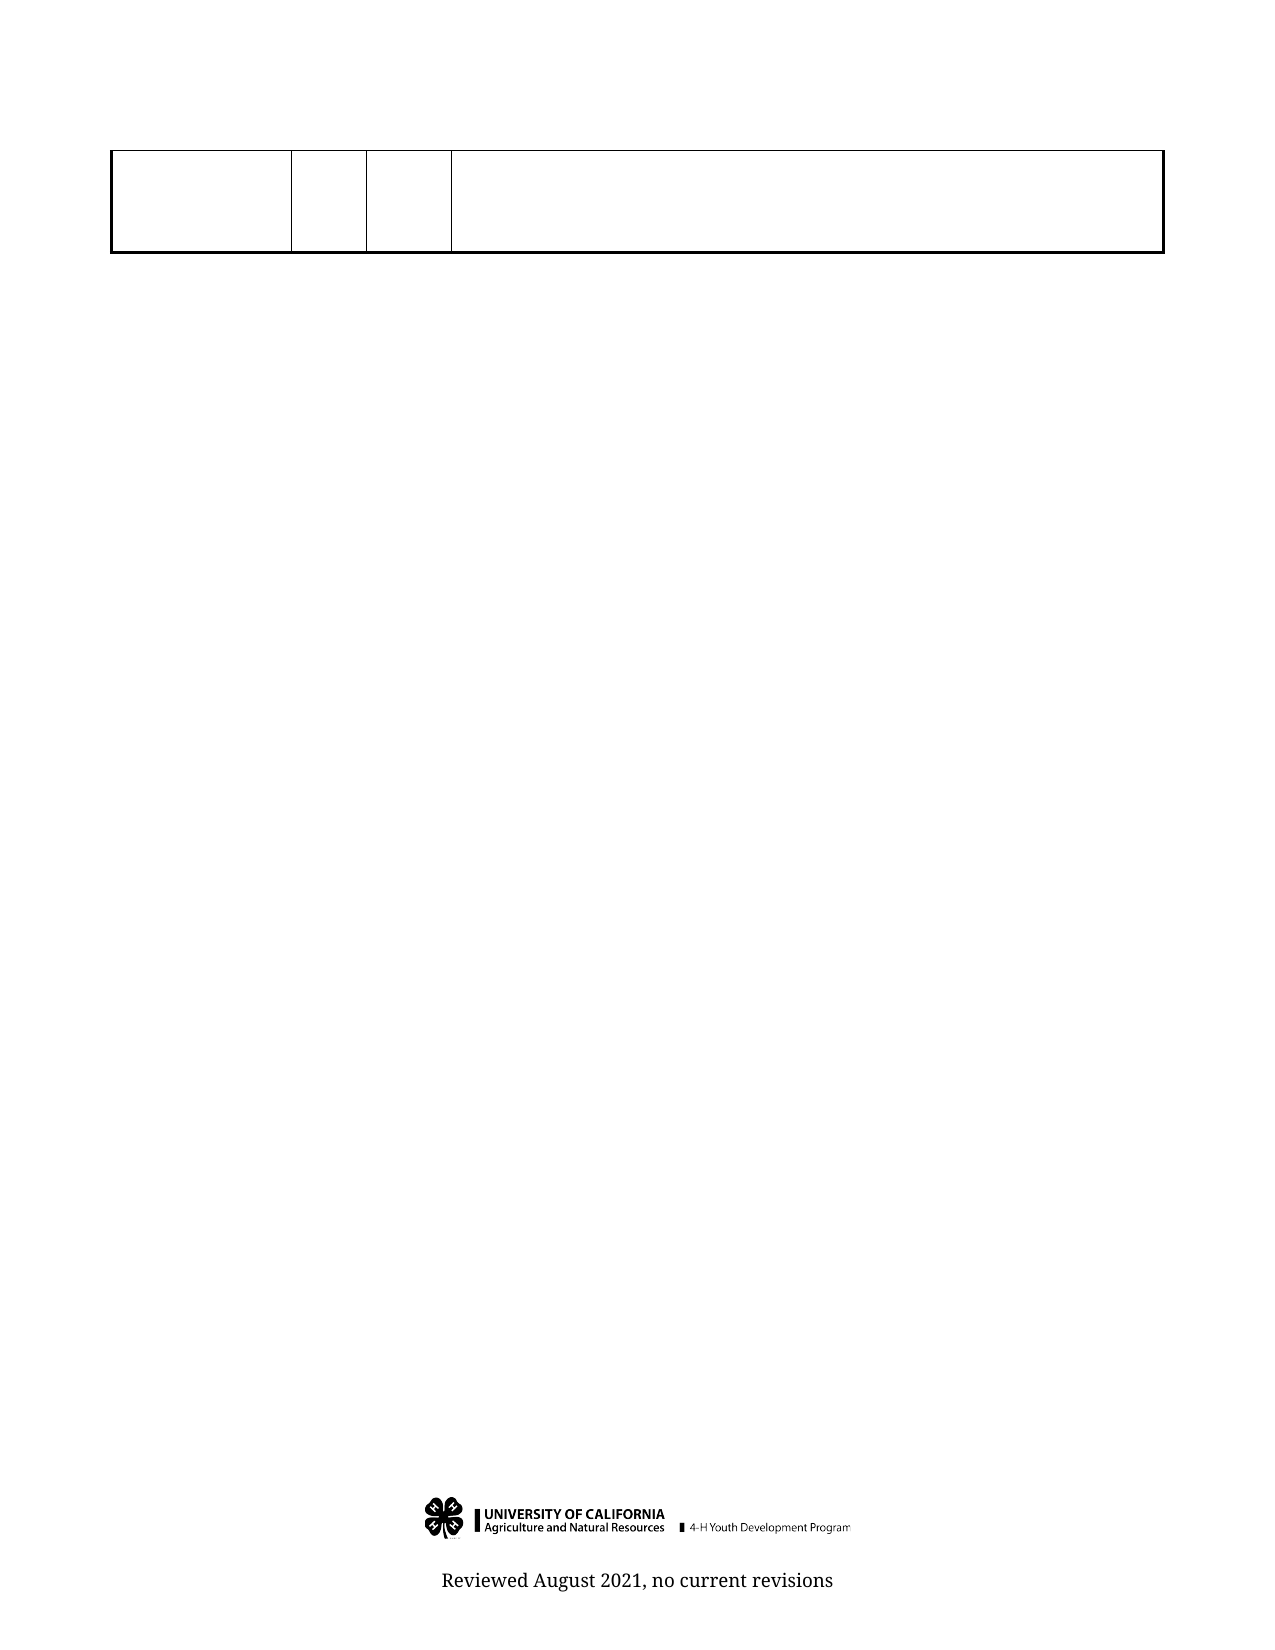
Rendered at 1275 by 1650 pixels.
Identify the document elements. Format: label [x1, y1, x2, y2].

table_cell [292, 151, 366, 251]
table_cell [113, 151, 291, 251]
picture [425, 1497, 851, 1539]
table_cell [452, 151, 1162, 251]
table_cell [367, 151, 451, 251]
